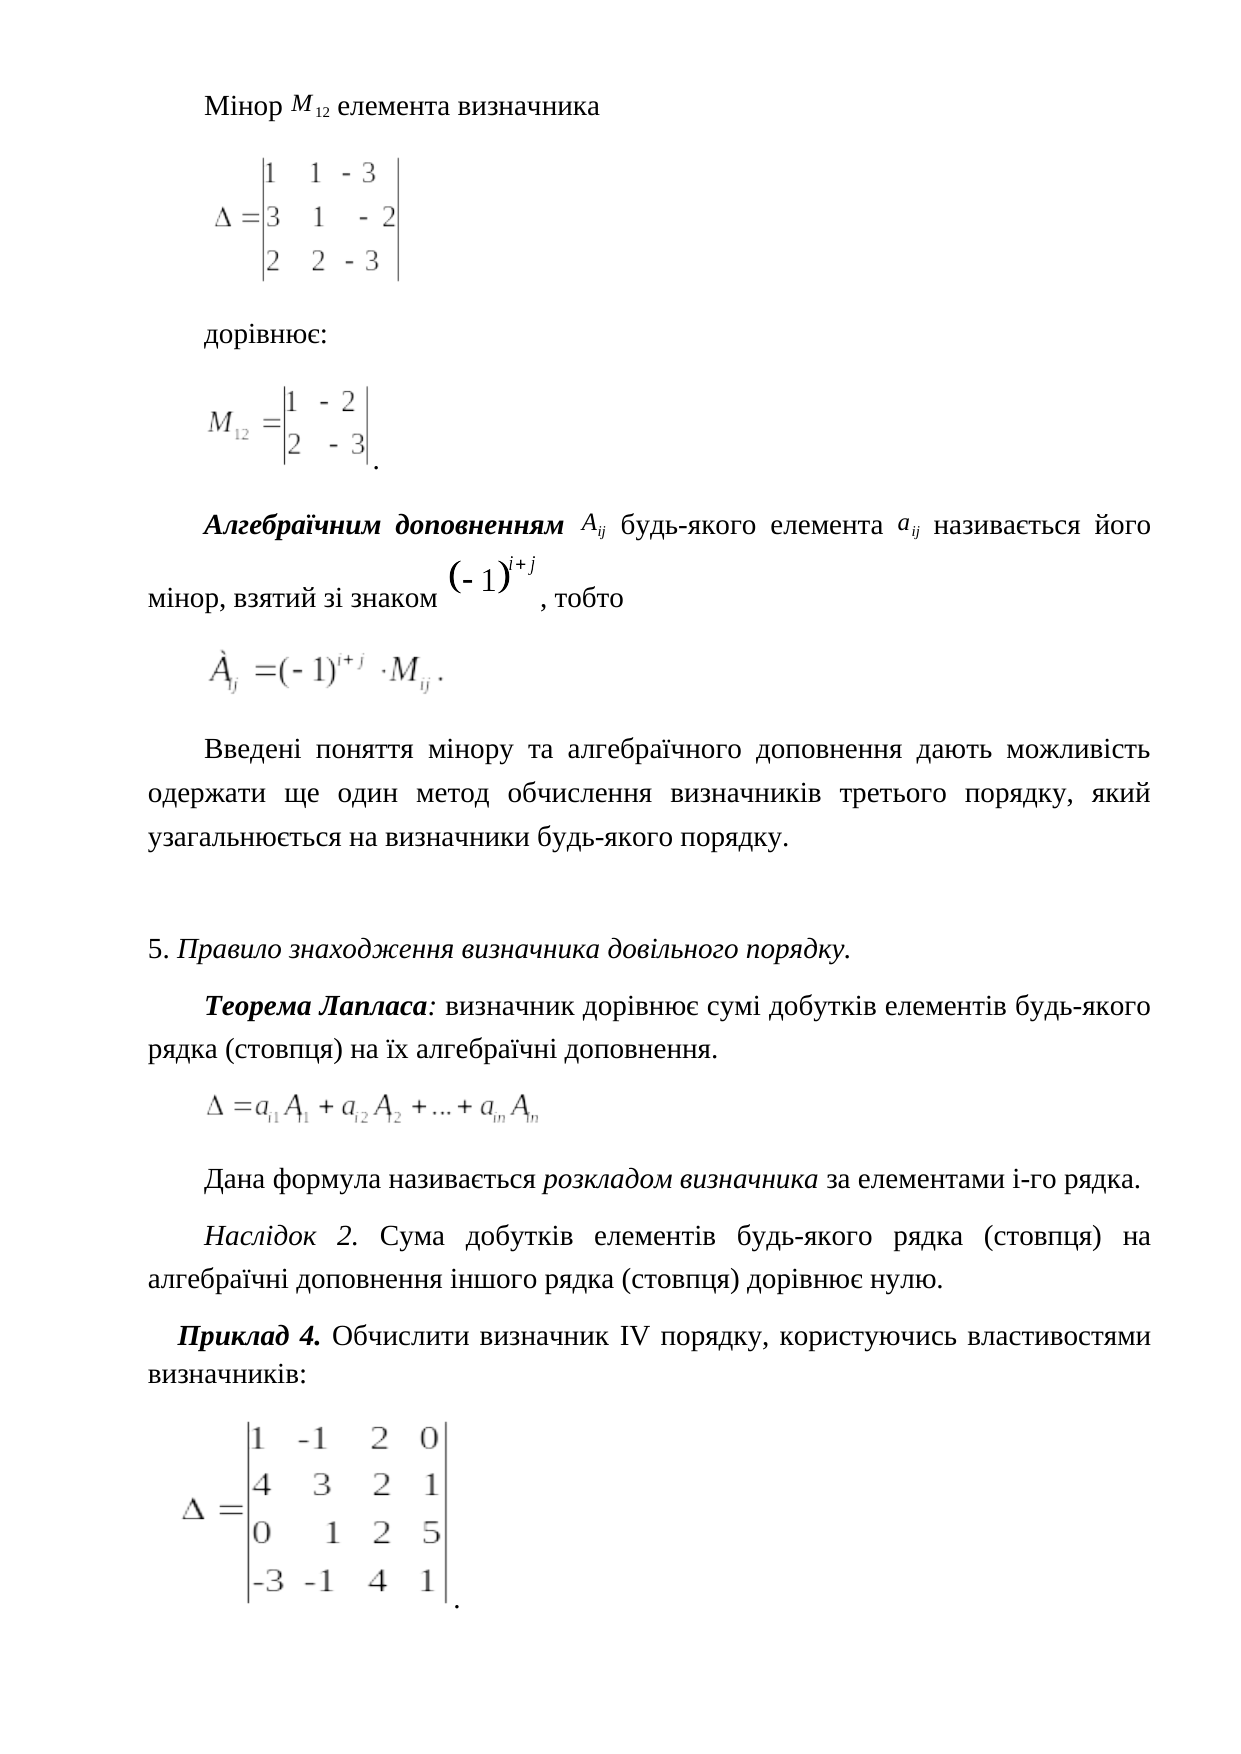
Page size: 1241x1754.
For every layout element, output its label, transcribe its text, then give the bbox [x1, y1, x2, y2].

text Мінор елемента визначника [148, 88, 1152, 122]
text . [148, 1416, 1152, 1614]
text Введені поняття мінору та алгебраїчного доповнення дають можливість одержати ще один метод обчислення визначників третього порядку, який узагальнюється на визначники будь-якого порядку. [148, 731, 1152, 852]
text 5. Правило знаходження визначника довільного порядку. [148, 931, 1152, 965]
text дорівнює: [148, 316, 1152, 349]
text Дана формула називається розкладом визначника за елементами i-го рядка. [148, 1161, 1152, 1195]
text Алгебраїчним доповненням будь-якого елемента називається його мінор, взятий зі знаком , тобто [148, 507, 1152, 614]
text . [148, 381, 1152, 476]
text Приклад 4. Обчислити визначник IV порядку, користуючись властивостями визначників: [148, 1318, 1152, 1390]
text Теорема Лапласа: визначник дорівнює сумі добутків елементів будь-якого рядка (стовпця) на їх алгебраїчні доповнення. [148, 988, 1152, 1065]
text Наслідок 2. Сума добутків елементів будь-якого рядка (стовпця) на алгебраїчні доповнення іншого рядка (стовпця) дорівнює нулю. [148, 1218, 1152, 1295]
